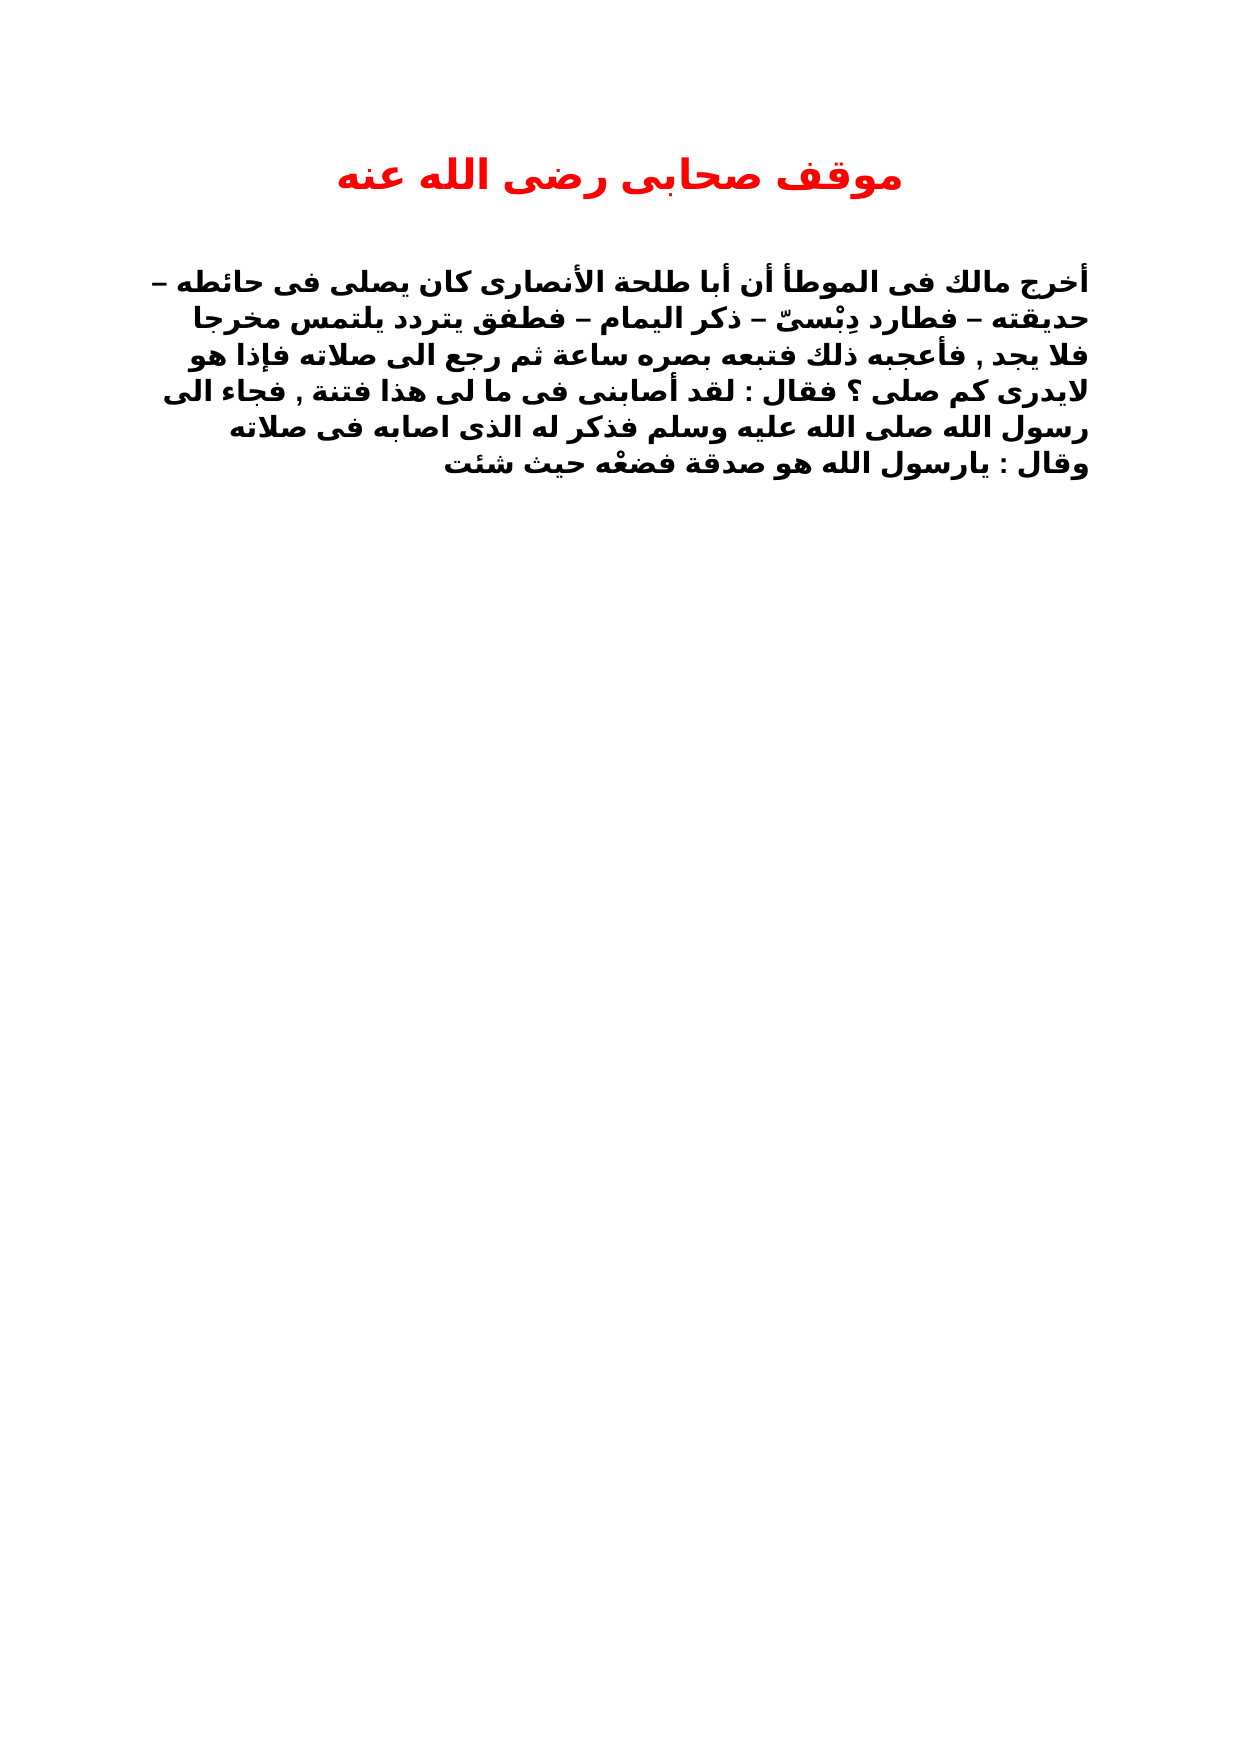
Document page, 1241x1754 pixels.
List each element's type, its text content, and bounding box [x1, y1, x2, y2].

text أخرج مالك فى الموطأ أن أبا طلحة الأنصارى كان يصلى فى حائطه – حديقته – فطارد دِبْسىّ – ذكر اليمام – فطفق يتردد يلتمس مخرجا فلا يجد , فأعجبه ذلك فتبعه بصره ساعة ثم رجع الى صلاته فإذا هو لايدرى كم صلى ؟ فقال : لقد أصابنى فى ما لى هذا فتنة , فجاء الى رسول الله صلى الله عليه وسلم فذكر له الذى اصابه فى صلاته وقال : يارسول الله هو صدقة فضعْه حيث شئت [150, 265, 1090, 479]
text موقف صحابى رضى الله عنه [150, 150, 1090, 198]
